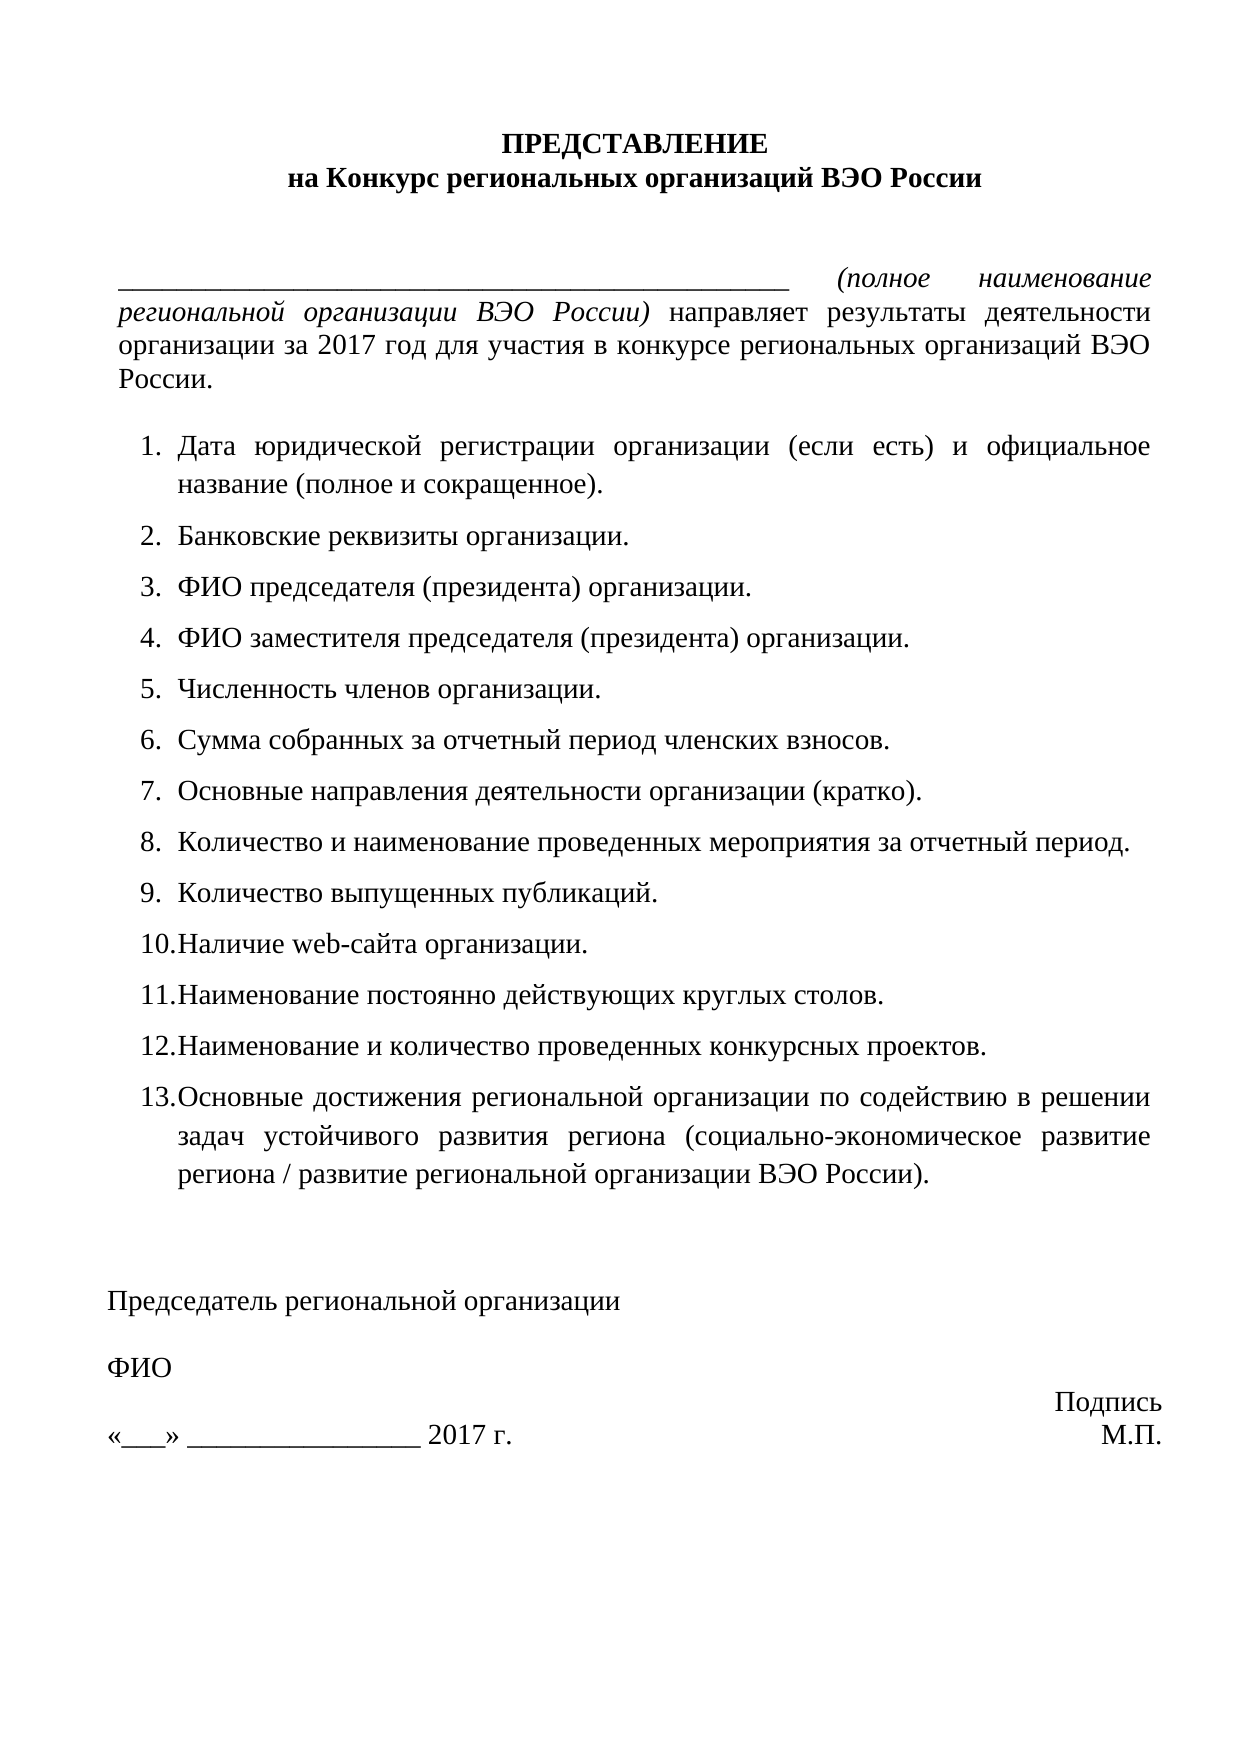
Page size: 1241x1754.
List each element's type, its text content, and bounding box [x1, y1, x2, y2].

list Основные направления деятельности организации (кратко). [140, 773, 1152, 806]
text на Конкурс региональных организаций ВЭО России [118, 160, 1152, 193]
list Численность членов организации. [140, 671, 1152, 704]
list Основные достижения региональной организации по содействию в решении задач устойчивого развития региона (социально-экономическое развитие региона / развитие региональной организации ВЭО России). [140, 1079, 1152, 1190]
list ФИО председателя (президента) организации. [140, 569, 1152, 602]
list Дата юридической регистрации организации (если есть) и официальное название (полное и сокращенное). [140, 428, 1152, 500]
text ______________________________________________ (полное наименование региональной организации ВЭО России) направляет результаты деятельности организации за 2017 год для участия в конкурсе региональных организаций ВЭО России. [118, 260, 1152, 394]
table_header Председатель региональной организации ФИО «___» ________________ 2017 г. [107, 1283, 679, 1451]
list Наименование постоянно действующих круглых столов. [140, 977, 1152, 1011]
text ПРЕДСТАВЛЕНИЕ [118, 126, 1152, 160]
list Количество выпущенных публикаций. [140, 875, 1152, 908]
list ФИО заместителя председателя (президента) организации. [140, 620, 1152, 653]
list Количество и наименование проведенных мероприятия за отчетный период. [140, 824, 1152, 857]
list Банковские реквизиты организации. [140, 518, 1152, 551]
list Наименование и количество проведенных конкурсных проектов. [140, 1028, 1152, 1062]
list Сумма собранных за отчетный период членских взносов. [140, 722, 1152, 755]
table_header Подпись М.П. [679, 1283, 1162, 1451]
list Наличие web-сайта организации. [140, 926, 1152, 959]
